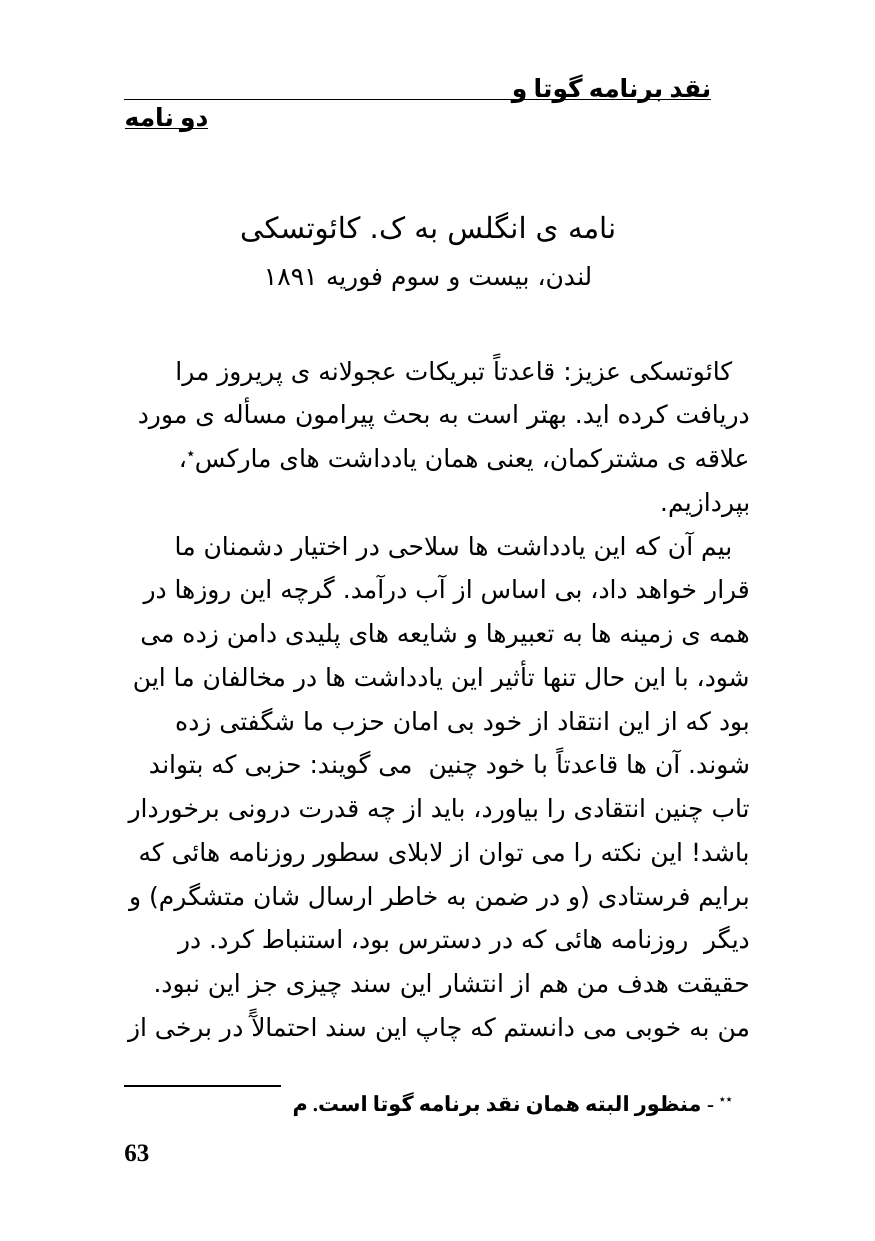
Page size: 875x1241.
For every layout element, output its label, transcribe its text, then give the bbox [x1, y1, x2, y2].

text لندن، بيست و سوم فوريه ۱۸۹۱ [124, 262, 750, 291]
text کائوتسکی عزيز: قاعدتاً تبريکات عجولانه ی پريروز مرا دريافت کرده ايد. بهتر است به بحث پيرامون مسأله ی مورد علاقه ی مشترکمان، يعنی همان يادداشت های مارکس٭، بپردازيم. [124, 357, 750, 517]
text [124, 532, 750, 1042]
text نامه ی انگلس به ک. کائوتسکی [124, 211, 750, 245]
